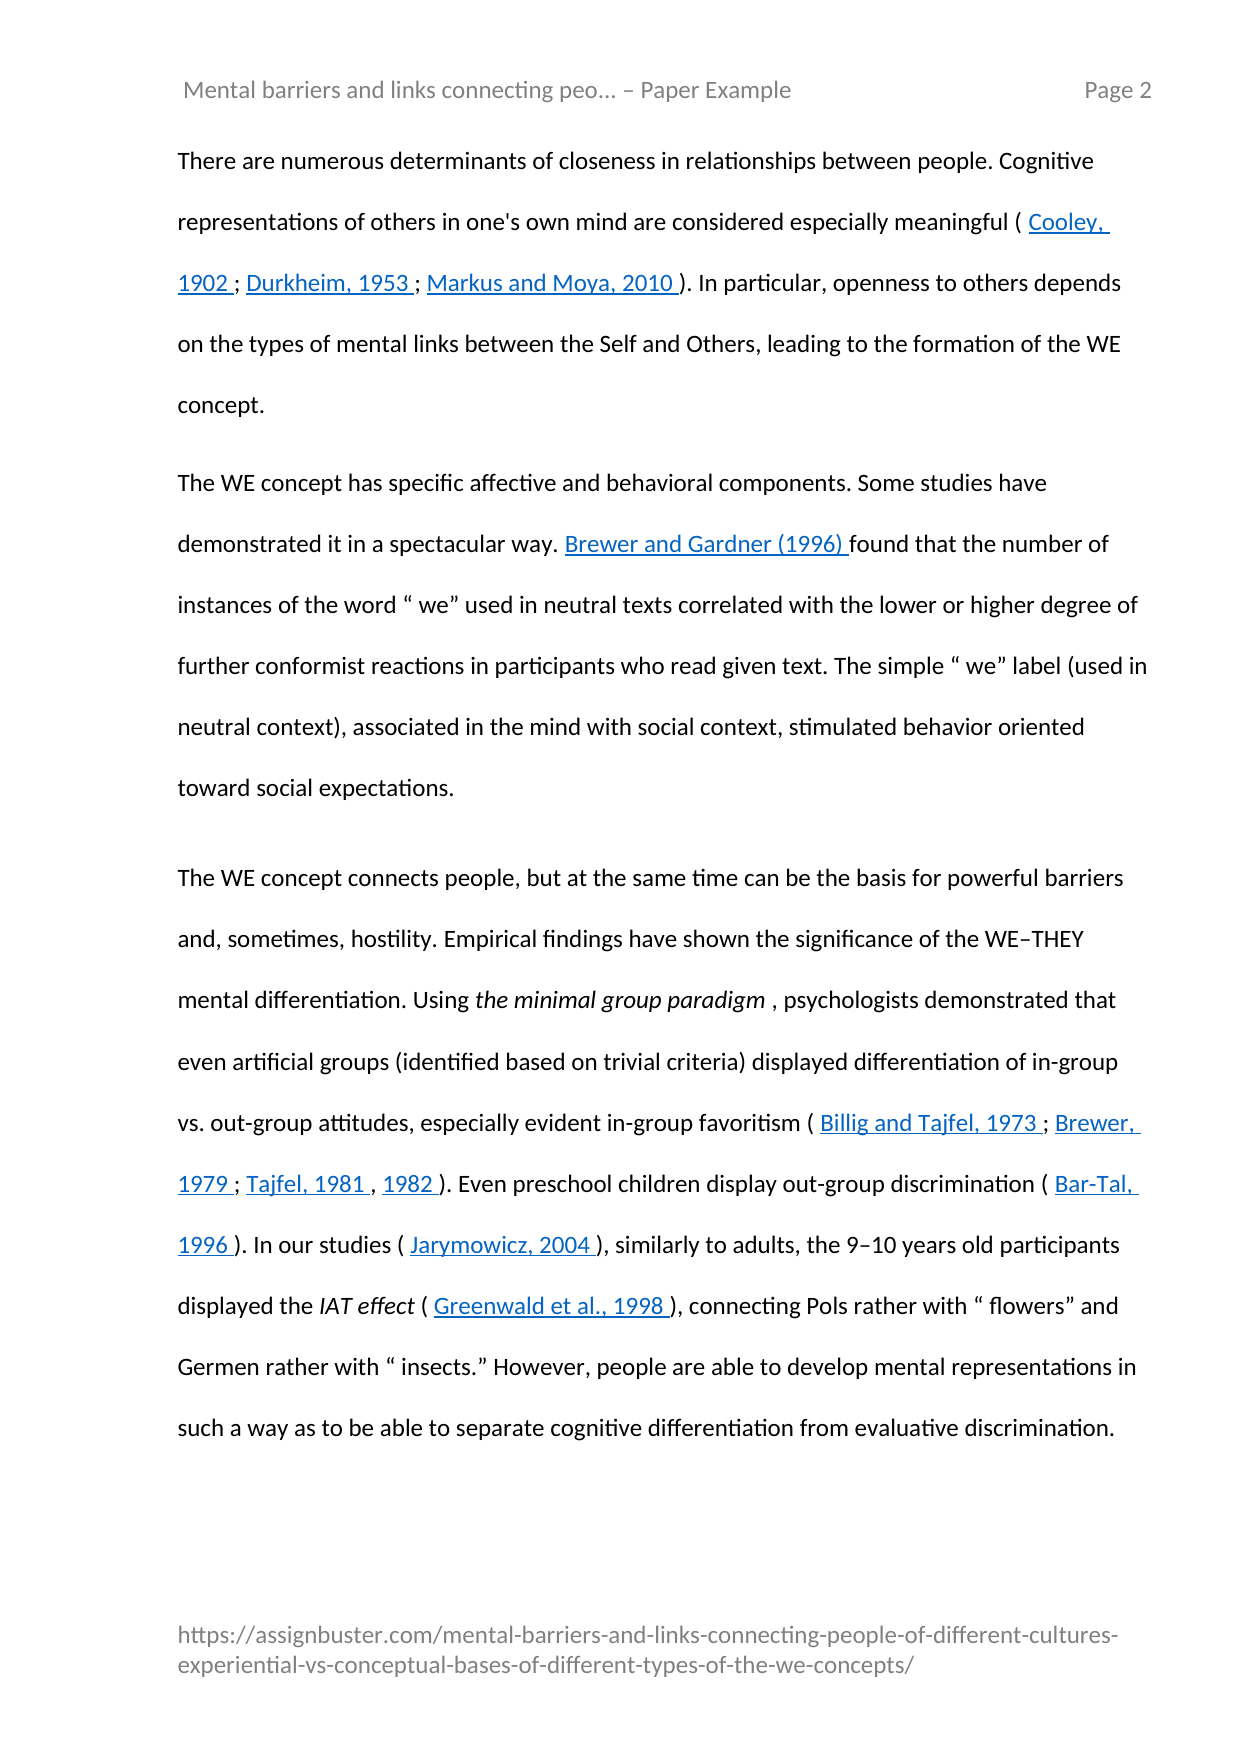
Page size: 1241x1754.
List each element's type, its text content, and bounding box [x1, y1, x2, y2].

text There are numerous determinants of closeness in relationships between people. Cognitive representations of others in one's own mind are considered especially meaningful ( Cooley, 1902 ; Durkheim, 1953 ; Markus and Moya, 2010 ). In particular, openness to others depends on the types of mental links between the Self and Others, leading to the formation of the WE concept. [177, 145, 1152, 420]
text The WE concept connects people, but at the same time can be the basis for powerful barriers and, sometimes, hostility. Empirical findings have shown the significance of the WE–THEY mental differentiation. Using the minimal group paradigm , psychologists demonstrated that even artificial groups (identified based on trivial criteria) displayed differentiation of in-group vs. out-group attitudes, especially evident in-group favoritism ( Billig and Tajfel, 1973 ; Brewer, 1979 ; Tajfel, 1981 , 1982 ). Even preschool children display out-group discrimination ( Bar-Tal, 1996 ). In our studies ( Jarymowicz, 2004 ), similarly to adults, the 9–10 years old participants displayed the IAT effect ( Greenwald et al., 1998 ), connecting Pols rather with “ flowers” and Germen rather with “ insects.” However, people are able to develop mental representations in such a way as to be able to separate cognitive differentiation from evaluative discrimination. [177, 863, 1152, 1442]
text The WE concept has specific affective and behavioral components. Some studies have demonstrated it in a spectacular way. Brewer and Gardner (1996) found that the number of instances of the word “ we” used in neutral texts correlated with the lower or higher degree of further conformist reactions in participants who read given text. The simple “ we” label (used in neutral context), associated in the mind with social context, stimulated behavior oriented toward social expectations. [177, 467, 1152, 803]
